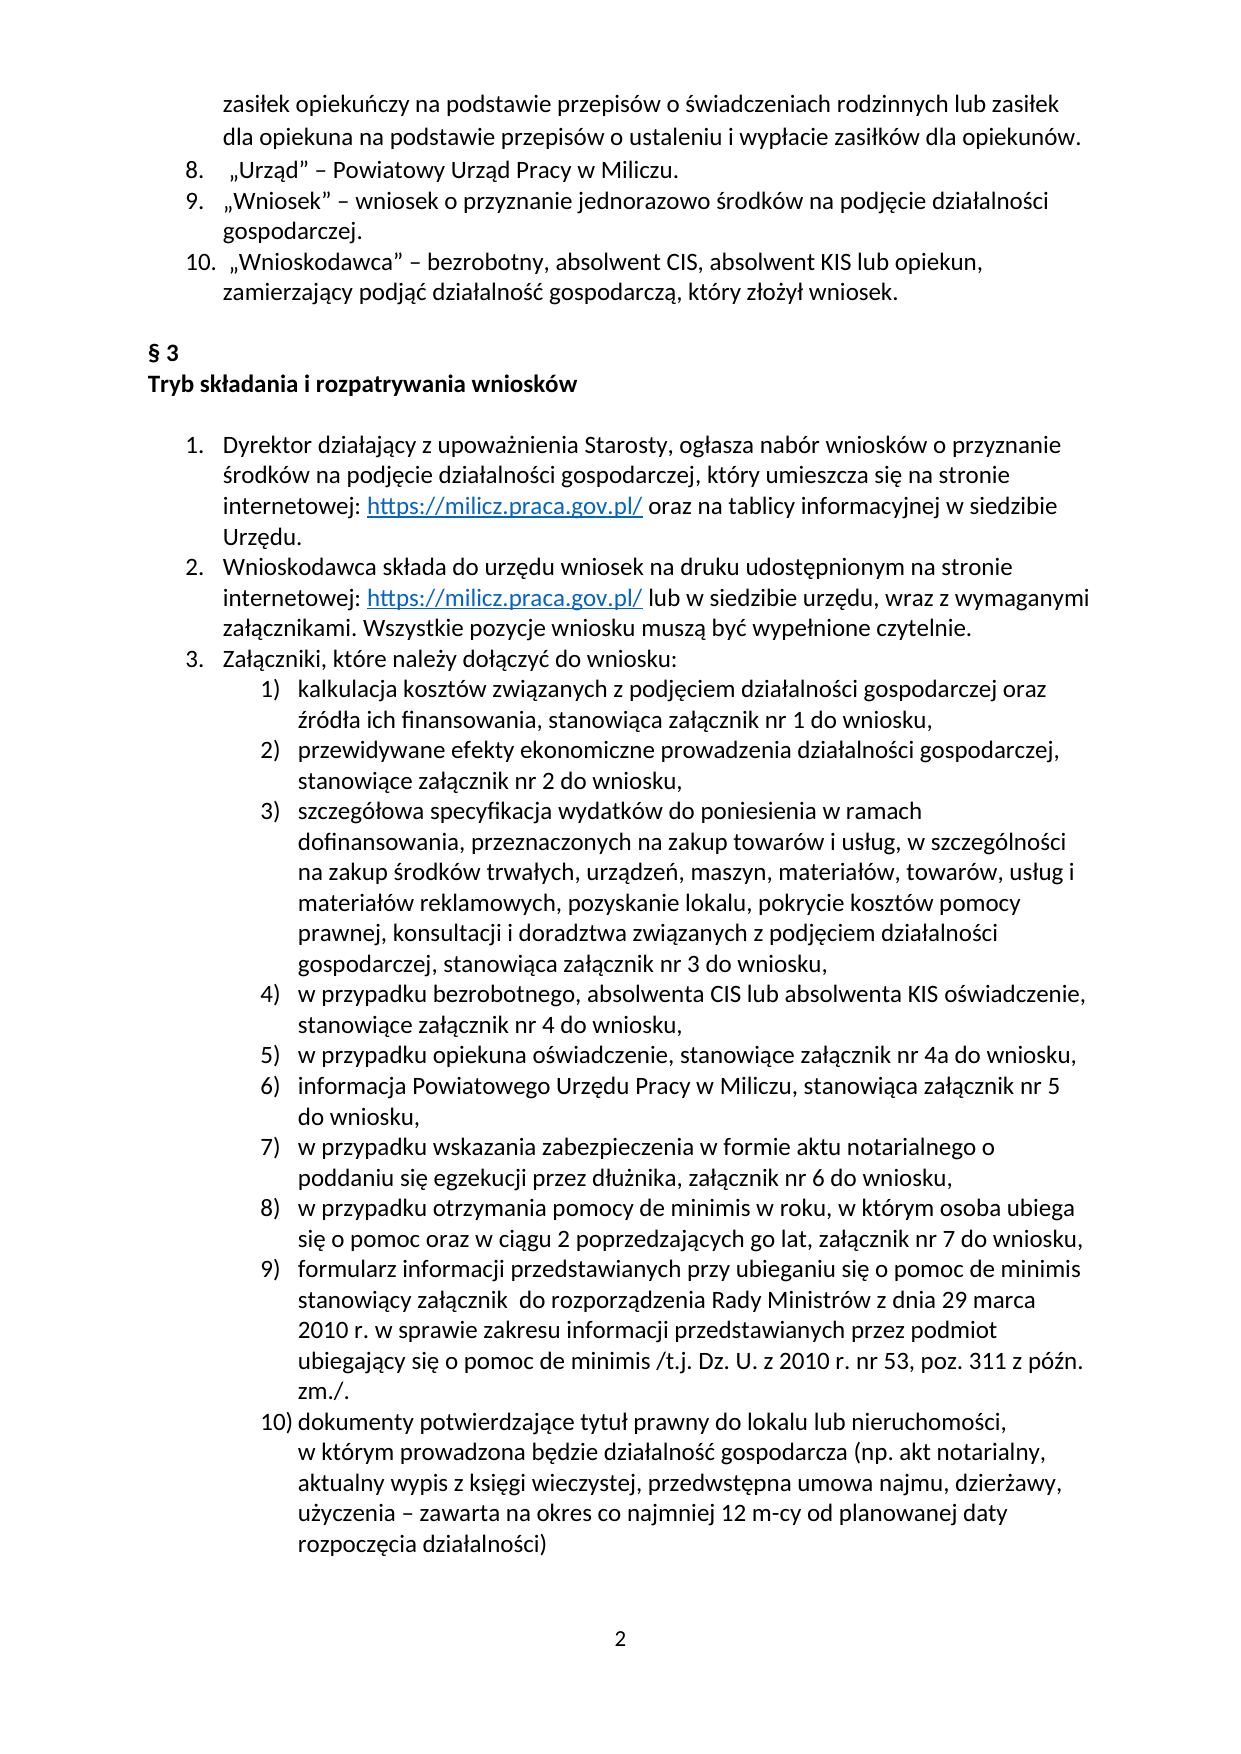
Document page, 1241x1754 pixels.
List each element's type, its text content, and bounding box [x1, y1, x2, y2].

list informacja Powiatowego Urzędu Pracy w Miliczu, stanowiąca załącznik nr 5 do wniosku, [260, 1070, 1093, 1131]
text § 3 [148, 338, 1093, 368]
list w przypadku otrzymania pomocy de minimis w roku, w którym osoba ubiega się o pomoc oraz w ciągu 2 poprzedzających go lat, załącznik nr 7 do wniosku, [260, 1192, 1093, 1253]
list przewidywane efekty ekonomiczne prowadzenia działalności gospodarczej, stanowiące załącznik nr 2 do wniosku, [260, 734, 1093, 795]
list Dyrektor działający z upoważnienia Starosty, ogłasza nabór wniosków o przyznanie środków na podjęcie działalności gospodarczej, który umieszcza się na stronie internetowej: https://milicz.praca.gov.pl/ oraz na tablicy informacyjnej w siedzibie Urzędu. [185, 429, 1093, 551]
list „Wniosek” – wniosek o przyznanie jednorazowo środków na podjęcie działalności gospodarczej. [185, 185, 1093, 246]
list Wnioskodawca składa do urzędu wniosek na druku udostępnionym na stronie internetowej: https://milicz.praca.gov.pl/ lub w siedzibie urzędu, wraz z wymaganymi załącznikami. Wszystkie pozycje wniosku muszą być wypełnione czytelnie. [185, 551, 1093, 643]
list Załączniki, które należy dołączyć do wniosku: [185, 643, 1093, 673]
list w przypadku opiekuna oświadczenie, stanowiące załącznik nr 4a do wniosku, [260, 1039, 1093, 1070]
list kalkulacja kosztów związanych z podjęciem działalności gospodarczej oraz źródła ich finansowania, stanowiąca załącznik nr 1 do wniosku, [260, 673, 1093, 734]
list szczegółowa specyfikacja wydatków do poniesienia w ramach dofinansowania, przeznaczonych na zakup towarów i usług, w szczególności na zakup środków trwałych, urządzeń, maszyn, materiałów, towarów, usług i materiałów reklamowych, pozyskanie lokalu, pokrycie kosztów pomocy prawnej, konsultacji i doradztwa związanych z podjęciem działalności gospodarczej, stanowiąca załącznik nr 3 do wniosku, [260, 795, 1093, 978]
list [185, 89, 1093, 152]
text Tryb składania i rozpatrywania wniosków [148, 368, 1093, 399]
list formularz informacji przedstawianych przy ubieganiu się o pomoc de minimis stanowiący załącznik do rozporządzenia Rady Ministrów z dnia 29 marca 2010 r. w sprawie zakresu informacji przedstawianych przez podmiot ubiegający się o pomoc de minimis /t.j. Dz. U. z 2010 r. nr 53, poz. 311 z późn. zm./. [260, 1253, 1093, 1406]
list w przypadku wskazania zabezpieczenia w formie aktu notarialnego o poddaniu się egzekucji przez dłużnika, załącznik nr 6 do wniosku, [260, 1131, 1093, 1192]
list „Urząd” – Powiatowy Urząd Pracy w Miliczu. [185, 154, 1093, 185]
list w przypadku bezrobotnego, absolwenta CIS lub absolwenta KIS oświadczenie, stanowiące załącznik nr 4 do wniosku, [260, 978, 1093, 1039]
list „Wnioskodawca” – bezrobotny, absolwent CIS, absolwent KIS lub opiekun, zamierzający podjąć działalność gospodarczą, który złożył wniosek. [185, 246, 1093, 307]
list dokumenty potwierdzające tytuł prawny do lokalu lub nieruchomości, w którym prowadzona będzie działalność gospodarcza (np. akt notarialny, aktualny wypis z księgi wieczystej, przedwstępna umowa najmu, dzierżawy, użyczenia – zawarta na okres co najmniej 12 m-cy od planowanej daty rozpoczęcia działalności) [260, 1406, 1093, 1558]
